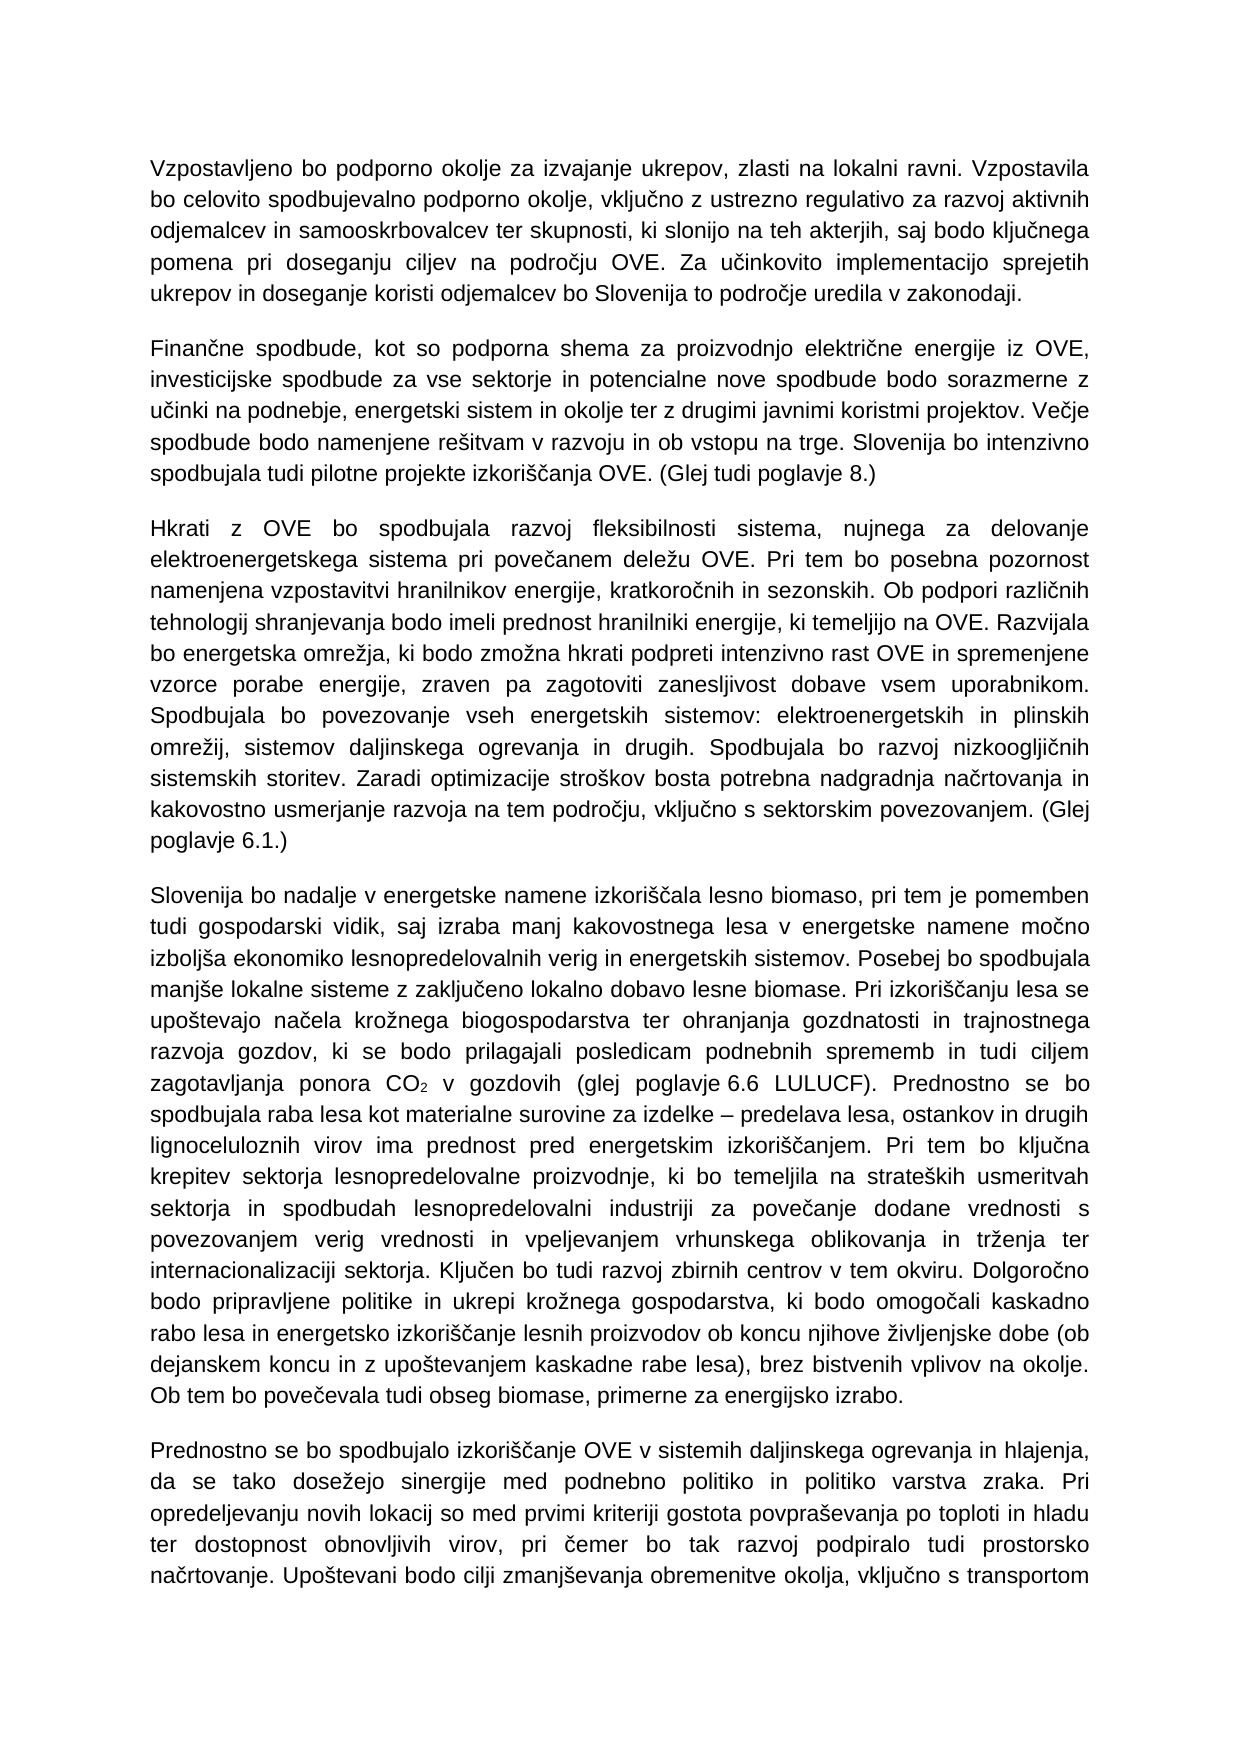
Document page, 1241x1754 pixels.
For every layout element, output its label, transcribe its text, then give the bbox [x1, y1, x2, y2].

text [150, 1432, 1090, 1588]
text Slovenija bo nadalje v energetske namene izkoriščala lesno biomaso, pri tem je pomemben tudi gospodarski vidik, saj izraba manj kakovostnega lesa v energetske namene močno izboljša ekonomiko lesnopredelovalnih verig in energetskih sistemov. Posebej bo spodbujala manjše lokalne sisteme z zaključeno lokalno dobavo lesne biomase. Pri izkoriščanju lesa se upoštevajo načela krožnega biogospodarstva ter ohranjanja gozdnatosti in trajnostnega razvoja gozdov, ki se bodo prilagajali posledicam podnebnih sprememb in tudi ciljem zagotavljanja ponora CO2 v gozdovih (glej poglavje 6.6 LULUCF). Prednostno se bo spodbujala raba lesa kot materialne surovine za izdelke – predelava lesa, ostankov in drugih lignoceluloznih virov ima prednost pred energetskim izkoriščanjem. Pri tem bo ključna krepitev sektorja lesnopredelovalne proizvodnje, ki bo temeljila na strateških usmeritvah sektorja in spodbudah lesnopredelovalni industriji za povečanje dodane vrednosti s povezovanjem verig vrednosti in vpeljevanjem vrhunskega oblikovanja in trženja ter internacionalizaciji sektorja. Ključen bo tudi razvoj zbirnih centrov v tem okviru. Dolgoročno bodo pripravljene politike in ukrepi krožnega gospodarstva, ki bodo omogočali kaskadno rabo lesa in energetsko izkoriščanje lesnih proizvodov ob koncu njihove življenjske dobe (ob dejanskem koncu in z upoštevanjem kaskadne rabe lesa), brez bistvenih vplivov na okolje. Ob tem bo povečevala tudi obseg biomase, primerne za energijsko izrabo. [150, 877, 1090, 1408]
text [150, 150, 1090, 306]
text Hkrati z OVE bo spodbujala razvoj fleksibilnosti sistema, nujnega za delovanje elektroenergetskega sistema pri povečanem deležu OVE. Pri tem bo posebna pozornost namenjena vzpostavitvi hranilnikov energije, kratkoročnih in sezonskih. Ob podpori različnih tehnologij shranjevanja bodo imeli prednost hranilniki energije, ki temeljijo na OVE. Razvijala bo energetska omrežja, ki bodo zmožna hkrati podpreti intenzivno rast OVE in spremenjene vzorce porabe energije, zraven pa zagotoviti zanesljivost dobave vsem uporabnikom. Spodbujala bo povezovanje vseh energetskih sistemov: elektroenergetskih in plinskih omrežij, sistemov daljinskega ogrevanja in drugih. Spodbujala bo razvoj nizkoogljičnih sistemskih storitev. Zaradi optimizacije stroškov bosta potrebna nadgradnja načrtovanja in kakovostno usmerjanje razvoja na tem področju, vključno s sektorskim povezovanjem. (Glej poglavje 6.1.) [150, 510, 1090, 853]
text Finančne spodbude, kot so podporna shema za proizvodnjo električne energije iz OVE, investicijske spodbude za vse sektorje in potencialne nove spodbude bodo sorazmerne z učinki na podnebje, energetski sistem in okolje ter z drugimi javnimi koristmi projektov. Večje spodbude bodo namenjene rešitvam v razvoju in ob vstopu na trge. Slovenija bo intenzivno spodbujala tudi pilotne projekte izkoriščanja OVE. (Glej tudi poglavje 8.) [150, 330, 1090, 486]
